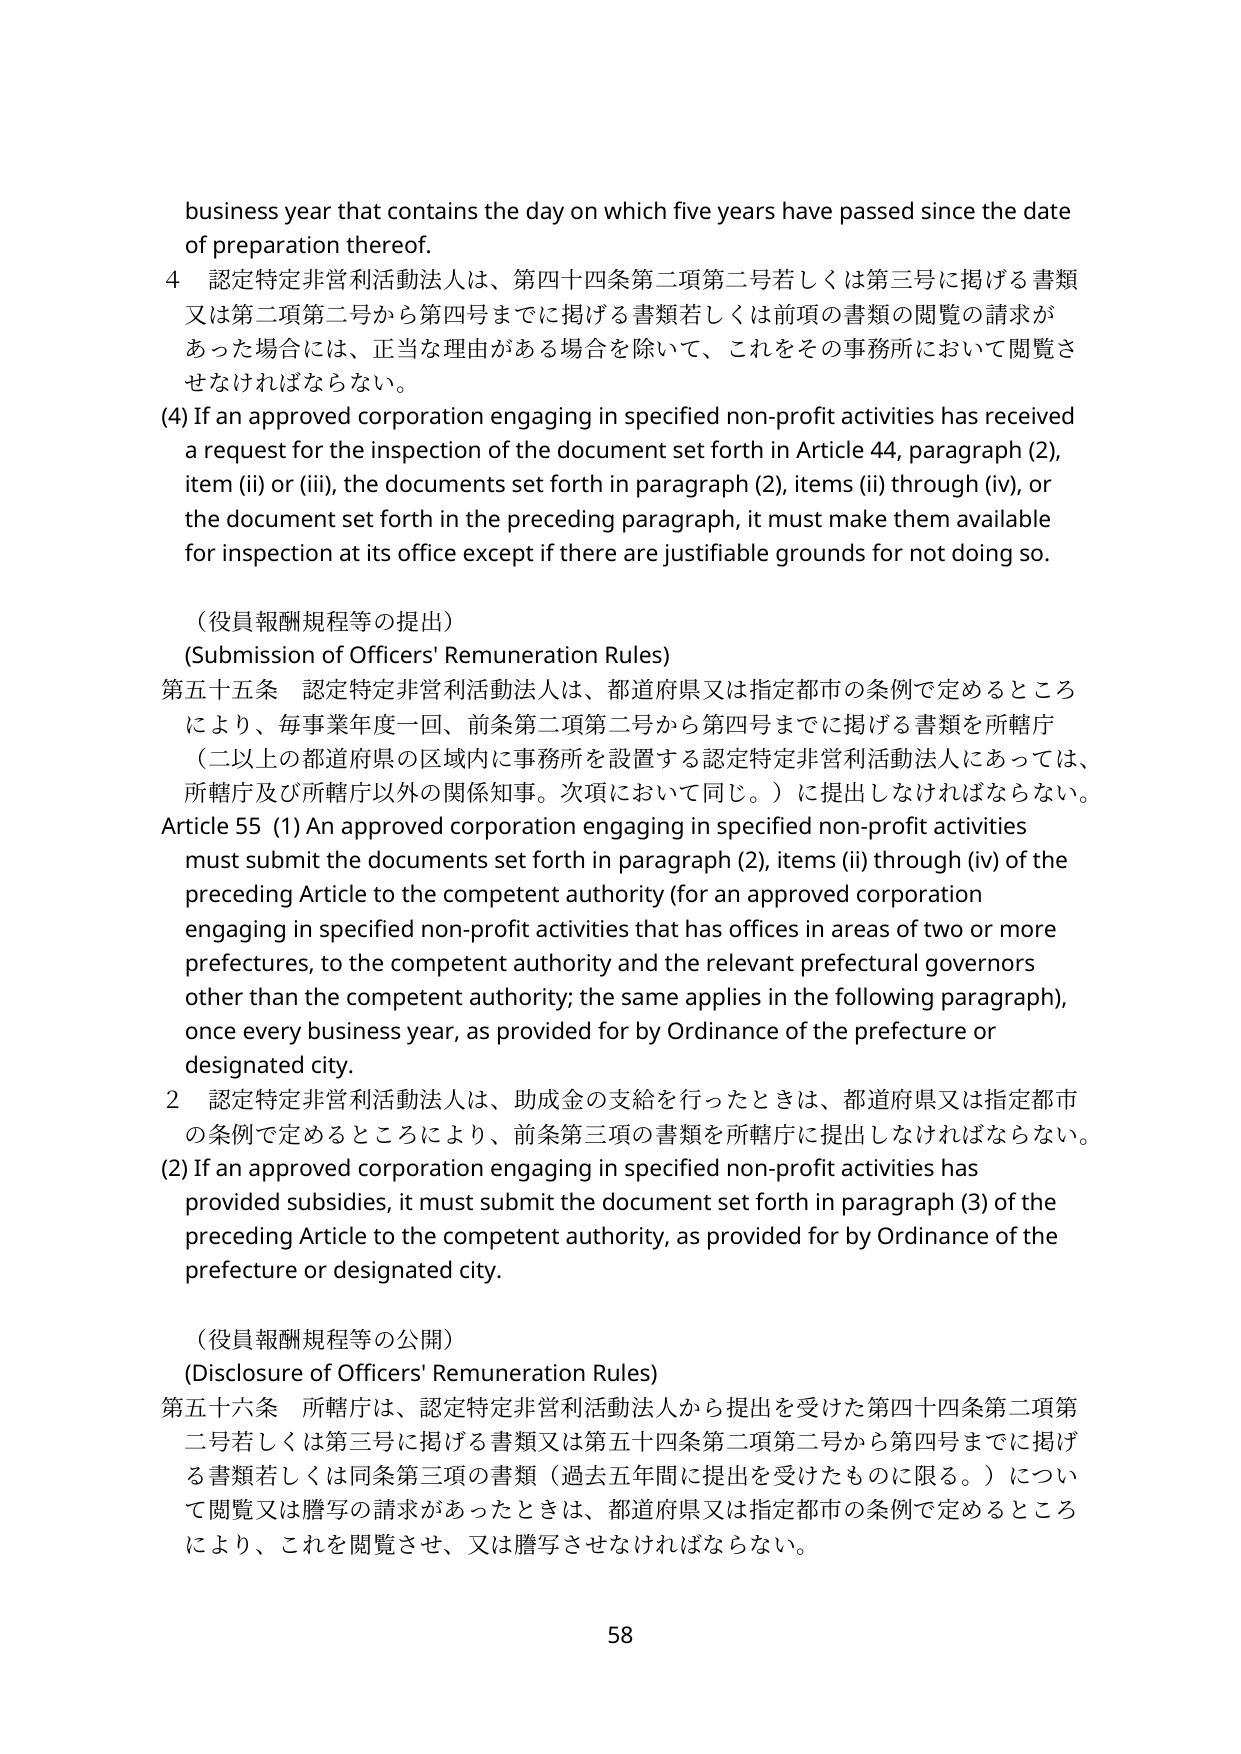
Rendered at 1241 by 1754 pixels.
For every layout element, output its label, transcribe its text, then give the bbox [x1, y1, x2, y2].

text (2) If an approved corporation engaging in specified non-profit activities has provided subsidies, it must submit the document set forth in paragraph (3) of the preceding Article to the competent authority, as provided for by Ordinance of the prefecture or designated city. [161, 1150, 1079, 1287]
text (Disclosure of Officers' Remuneration Rules) [184, 1355, 1079, 1389]
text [161, 194, 1079, 262]
text 第五十六条 所轄庁は、認定特定非営利活動法人から提出を受けた第四十四条第二項第二号若しくは第三号に掲げる書類又は第五十四条第二項第二号から第四号までに掲げる書類若しくは同条第三項の書類（過去五年間に提出を受けたものに限る。）について閲覧又は謄写の請求があったときは、都道府県又は指定都市の条例で定めるところにより、これを閲覧させ、又は謄写させなければならない。 [161, 1389, 1079, 1560]
text 第五十五条 認定特定非営利活動法人は、都道府県又は指定都市の条例で定めるところにより、毎事業年度一回、前条第二項第二号から第四号までに掲げる書類を所轄庁（二以上の都道府県の区域内に事務所を設置する認定特定非営利活動法人にあっては、所轄庁及び所轄庁以外の関係知事。次項において同じ。）に提出しなければならない。 [161, 672, 1079, 809]
text (Submission of Officers' Remuneration Rules) [184, 638, 1079, 672]
text (4) If an approved corporation engaging in specified non-profit activities has received a request for the inspection of the document set forth in Article 44, paragraph (2), item (ii) or (iii), the documents set forth in paragraph (2), items (ii) through (iv), or the document set forth in the preceding paragraph, it must make them available for inspection at its office except if there are justifiable grounds for not doing so. [161, 399, 1079, 569]
text （役員報酬規程等の提出） [184, 604, 1079, 638]
text ２ 認定特定非営利活動法人は、助成金の支給を行ったときは、都道府県又は指定都市の条例で定めるところにより、前条第三項の書類を所轄庁に提出しなければならない。 [161, 1082, 1079, 1150]
text ４ 認定特定非営利活動法人は、第四十四条第二項第二号若しくは第三号に掲げる書類又は第二項第二号から第四号までに掲げる書類若しくは前項の書類の閲覧の請求があった場合には、正当な理由がある場合を除いて、これをその事務所において閲覧させなければならない。 [161, 262, 1079, 399]
text （役員報酬規程等の公開） [184, 1321, 1079, 1355]
text Article 55 (1) An approved corporation engaging in specified non-profit activities must submit the documents set forth in paragraph (2), items (ii) through (iv) of the preceding Article to the competent authority (for an approved corporation engaging in specified non-profit activities that has offices in areas of two or more prefectures, to the competent authority and the relevant prefectural governors other than the competent authority; the same applies in the following paragraph), once every business year, as provided for by Ordinance of the prefecture or designated city. [161, 809, 1079, 1082]
